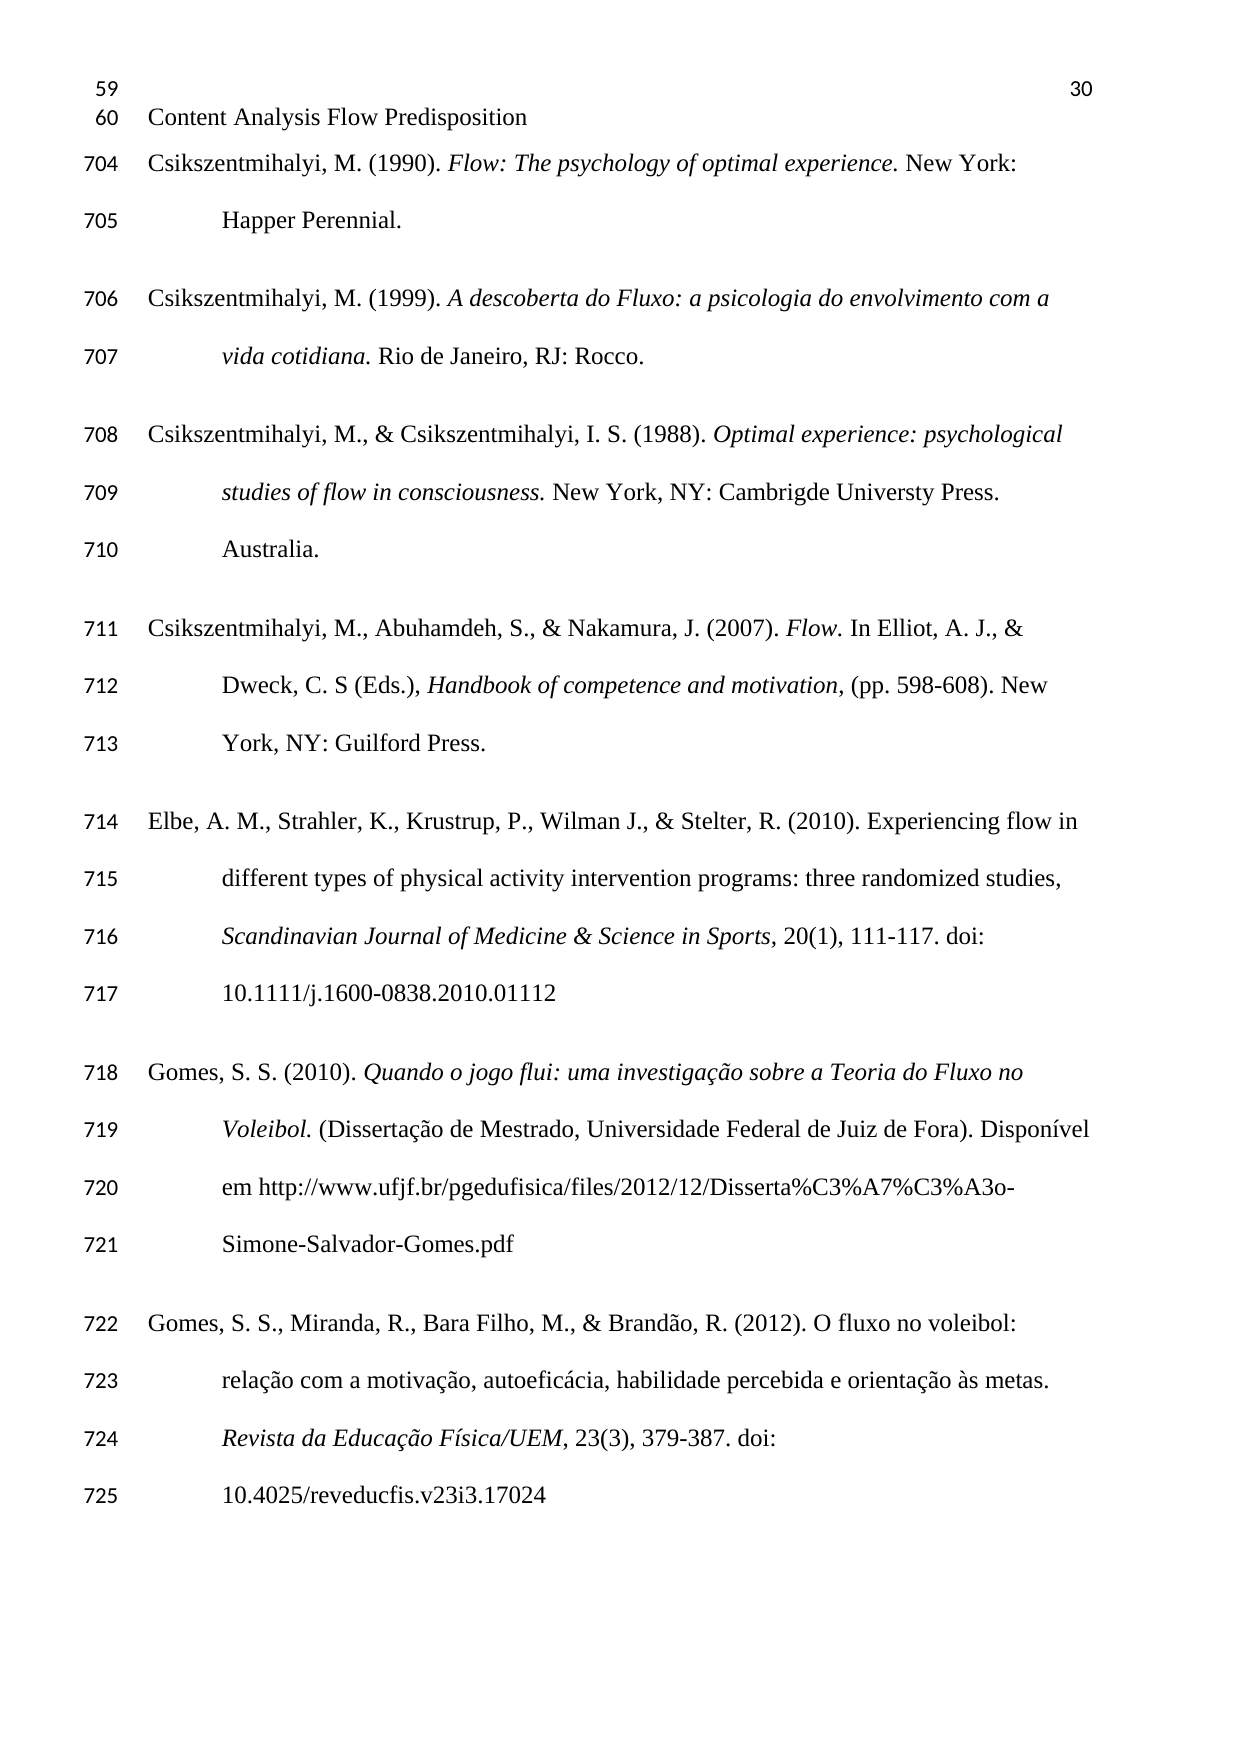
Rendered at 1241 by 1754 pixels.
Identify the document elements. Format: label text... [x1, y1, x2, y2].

text Csikszentmihalyi, M. (1990). Flow: The psychology of optimal experience. New York: Happer Perennial. [148, 148, 1092, 234]
text Csikszentmihalyi, M., Abuhamdeh, S., & Nakamura, J. (2007). Flow. In Elliot, A. J., & Dweck, C. S (Eds.), Handbook of competence and motivation, (pp. 598-608). New York, NY: Guilford Press. [148, 613, 1092, 756]
text Gomes, S. S., Miranda, R., Bara Filho, M., & Brandão, R. (2012). O fluxo no voleibol: relação com a motivação, autoeficácia, habilidade percebida e orientação às metas. Revista da Educação Física/UEM, 23(3), 379-387. doi: 10.4025/reveducfis.v23i3.17024 [148, 1308, 1092, 1509]
text Csikszentmihalyi, M. (1999). A descoberta do Fluxo: a psicologia do envolvimento com a vida cotidiana. Rio de Janeiro, RJ: Rocco. [148, 283, 1092, 370]
text Gomes, S. S. (2010). Quando o jogo flui: uma investigação sobre a Teoria do Fluxo no Voleibol. (Dissertação de Mestrado, Universidade Federal de Juiz de Fora). Disponível em http://www.ufjf.br/pgedufisica/files/2012/12/Disserta%C3%A7%C3%A3o-Simone-Salvador-Gomes.pdf [148, 1057, 1092, 1258]
text Elbe, A. M., Strahler, K., Krustrup, P., Wilman J., & Stelter, R. (2010). Experiencing flow in different types of physical activity intervention programs: three randomized studies, Scandinavian Journal of Medicine & Science in Sports, 20(1), 111-117. doi: 10.1111/j.1600-0838.2010.01112 [148, 806, 1092, 1007]
text Csikszentmihalyi, M., & Csikszentmihalyi, I. S. (1988). Optimal experience: psychological studies of flow in consciousness. New York, NY: Cambrigde Universty Press. Australia. [148, 419, 1092, 563]
